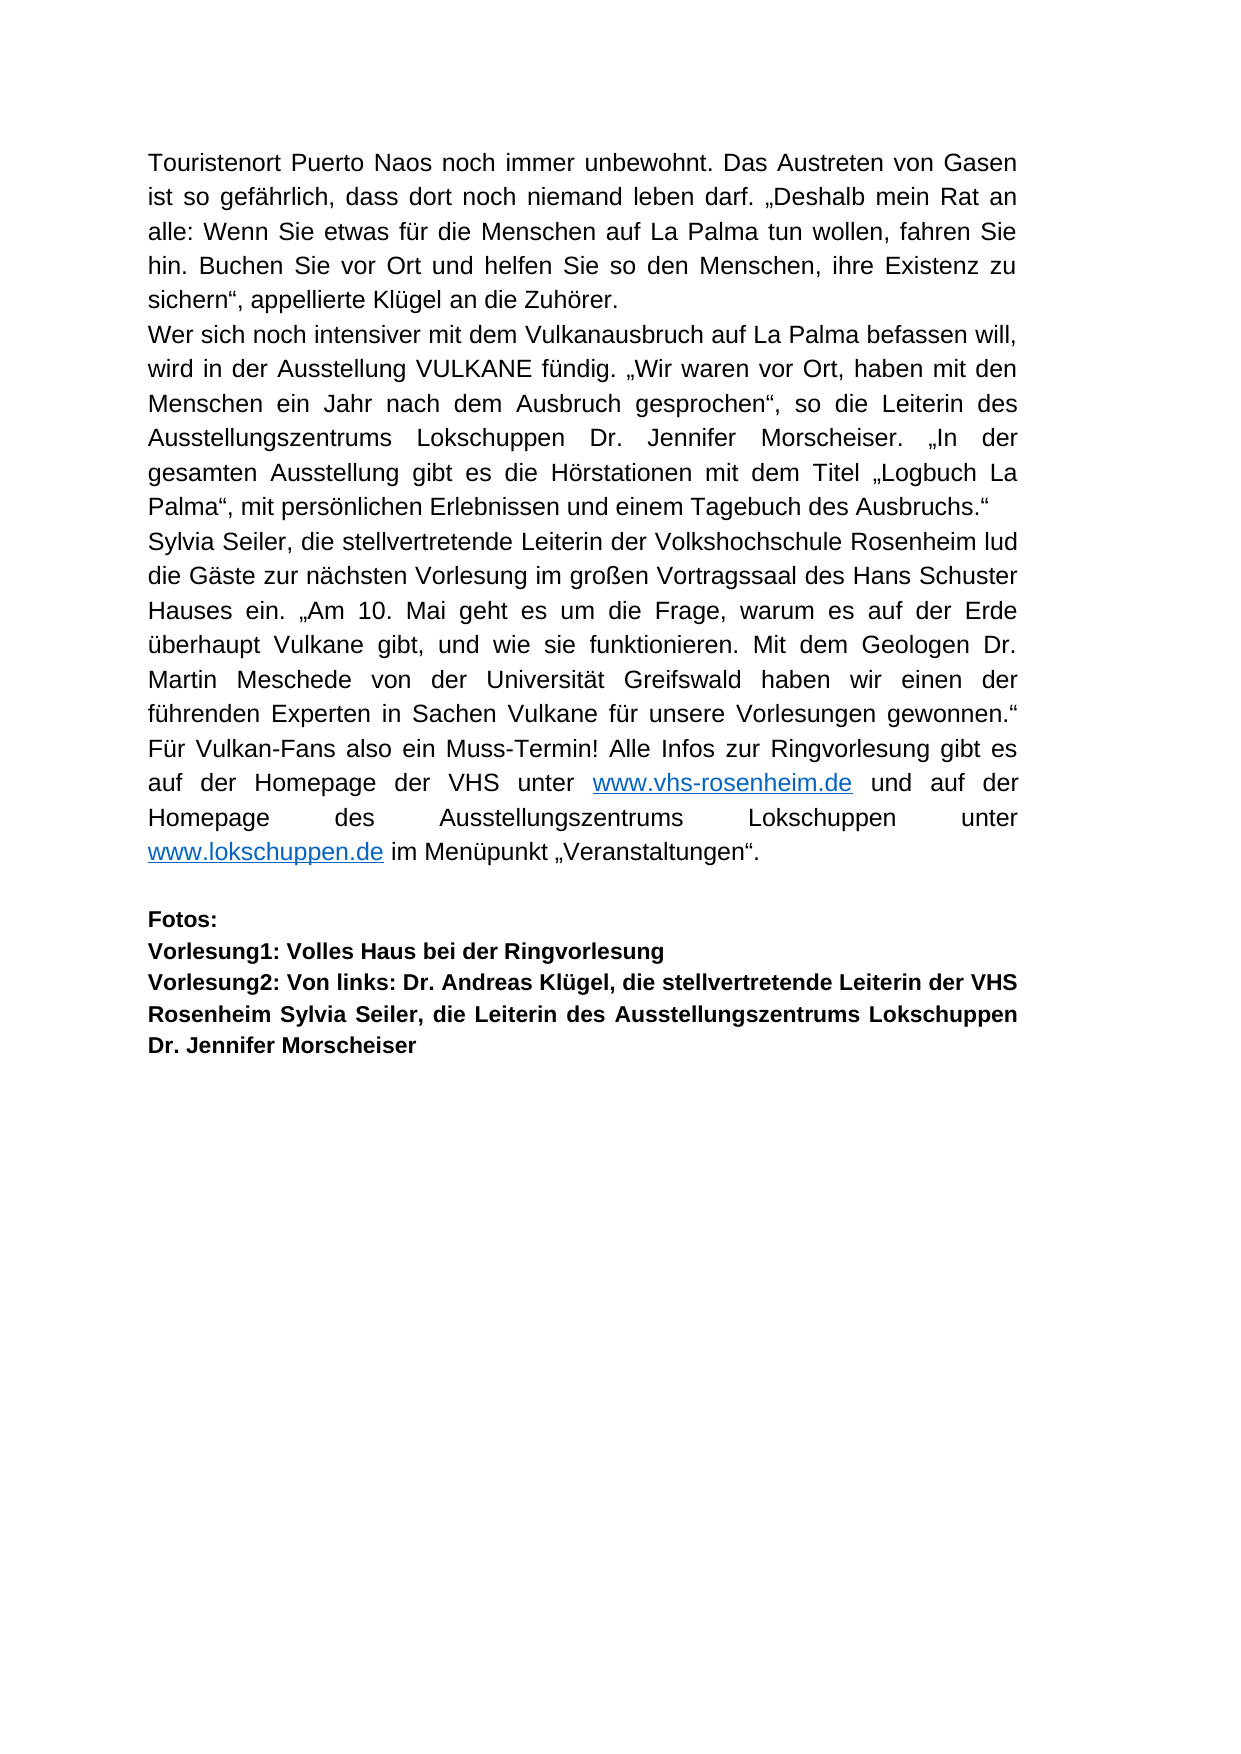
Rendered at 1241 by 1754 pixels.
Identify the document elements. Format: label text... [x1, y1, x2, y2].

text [148, 148, 1019, 314]
text Fotos: [148, 906, 1019, 932]
text Vorlesung1: Volles Haus bei der Ringvorlesung [148, 938, 1019, 964]
text Vorlesung2: Von links: Dr. Andreas Klügel, die stellvertretende Leiterin der VHS Rosenheim Sylvia Seiler, die Leiterin des Ausstellungszentrums Lokschuppen Dr. Jennifer Morscheiser [148, 969, 1019, 1059]
text Wer sich noch intensiver mit dem Vulkanausbruch auf La Palma befassen will, wird in der Ausstellung VULKANE fündig. „Wir waren vor Ort, haben mit den Menschen ein Jahr nach dem Ausbruch gesprochen“, so die Leiterin des Ausstellungszentrums Lokschuppen Dr. Jennifer Morscheiser. „In der gesamten Ausstellung gibt es die Hörstationen mit dem Titel „Logbuch La Palma“, mit persönlichen Erlebnissen und einem Tagebuch des Ausbruchs.“ [148, 320, 1019, 521]
text Sylvia Seiler, die stellvertretende Leiterin der Volkshochschule Rosenheim lud die Gäste zur nächsten Vorlesung im großen Vortragssaal des Hans Schuster Hauses ein. „Am 10. Mai geht es um die Frage, warum es auf der Erde überhaupt Vulkane gibt, und wie sie funktionieren. Mit dem Geologen Dr. Martin Meschede von der Universität Greifswald haben wir einen der führenden Experten in Sachen Vulkane für unsere Vorlesungen gewonnen.“ Für Vulkan-Fans also ein Muss-Termin! Alle Infos zur Ringvorlesung gibt es auf der Homepage der VHS unter www.vhs-rosenheim.de und auf der Homepage des Ausstellungszentrums Lokschuppen unter www.lokschuppen.de im Menüpunkt „Veranstaltungen“. [148, 527, 1019, 866]
